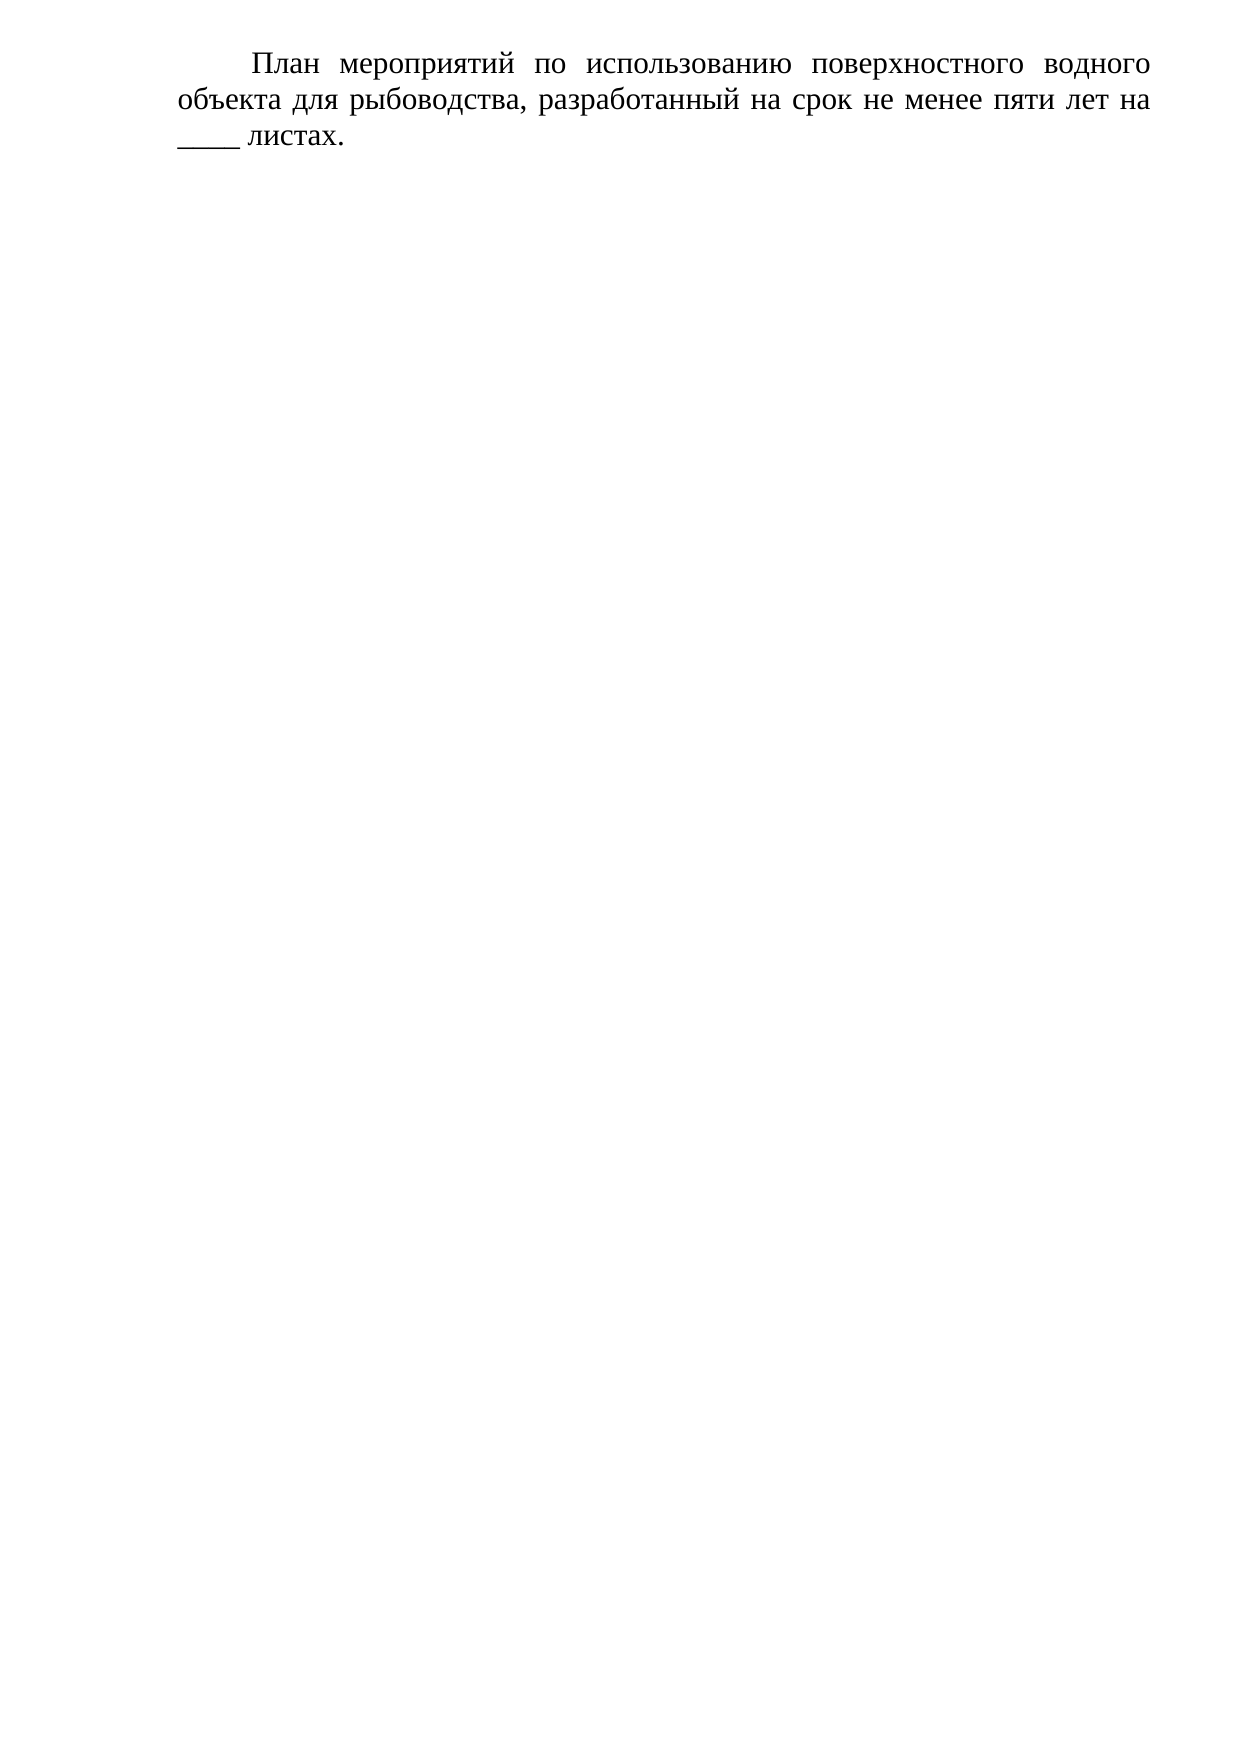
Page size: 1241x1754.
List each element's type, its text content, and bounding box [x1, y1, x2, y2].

text План мероприятий по использованию поверхностного водного объекта для рыбоводства, разработанный на срок не менее пяти лет на ____ листах. [177, 44, 1152, 152]
